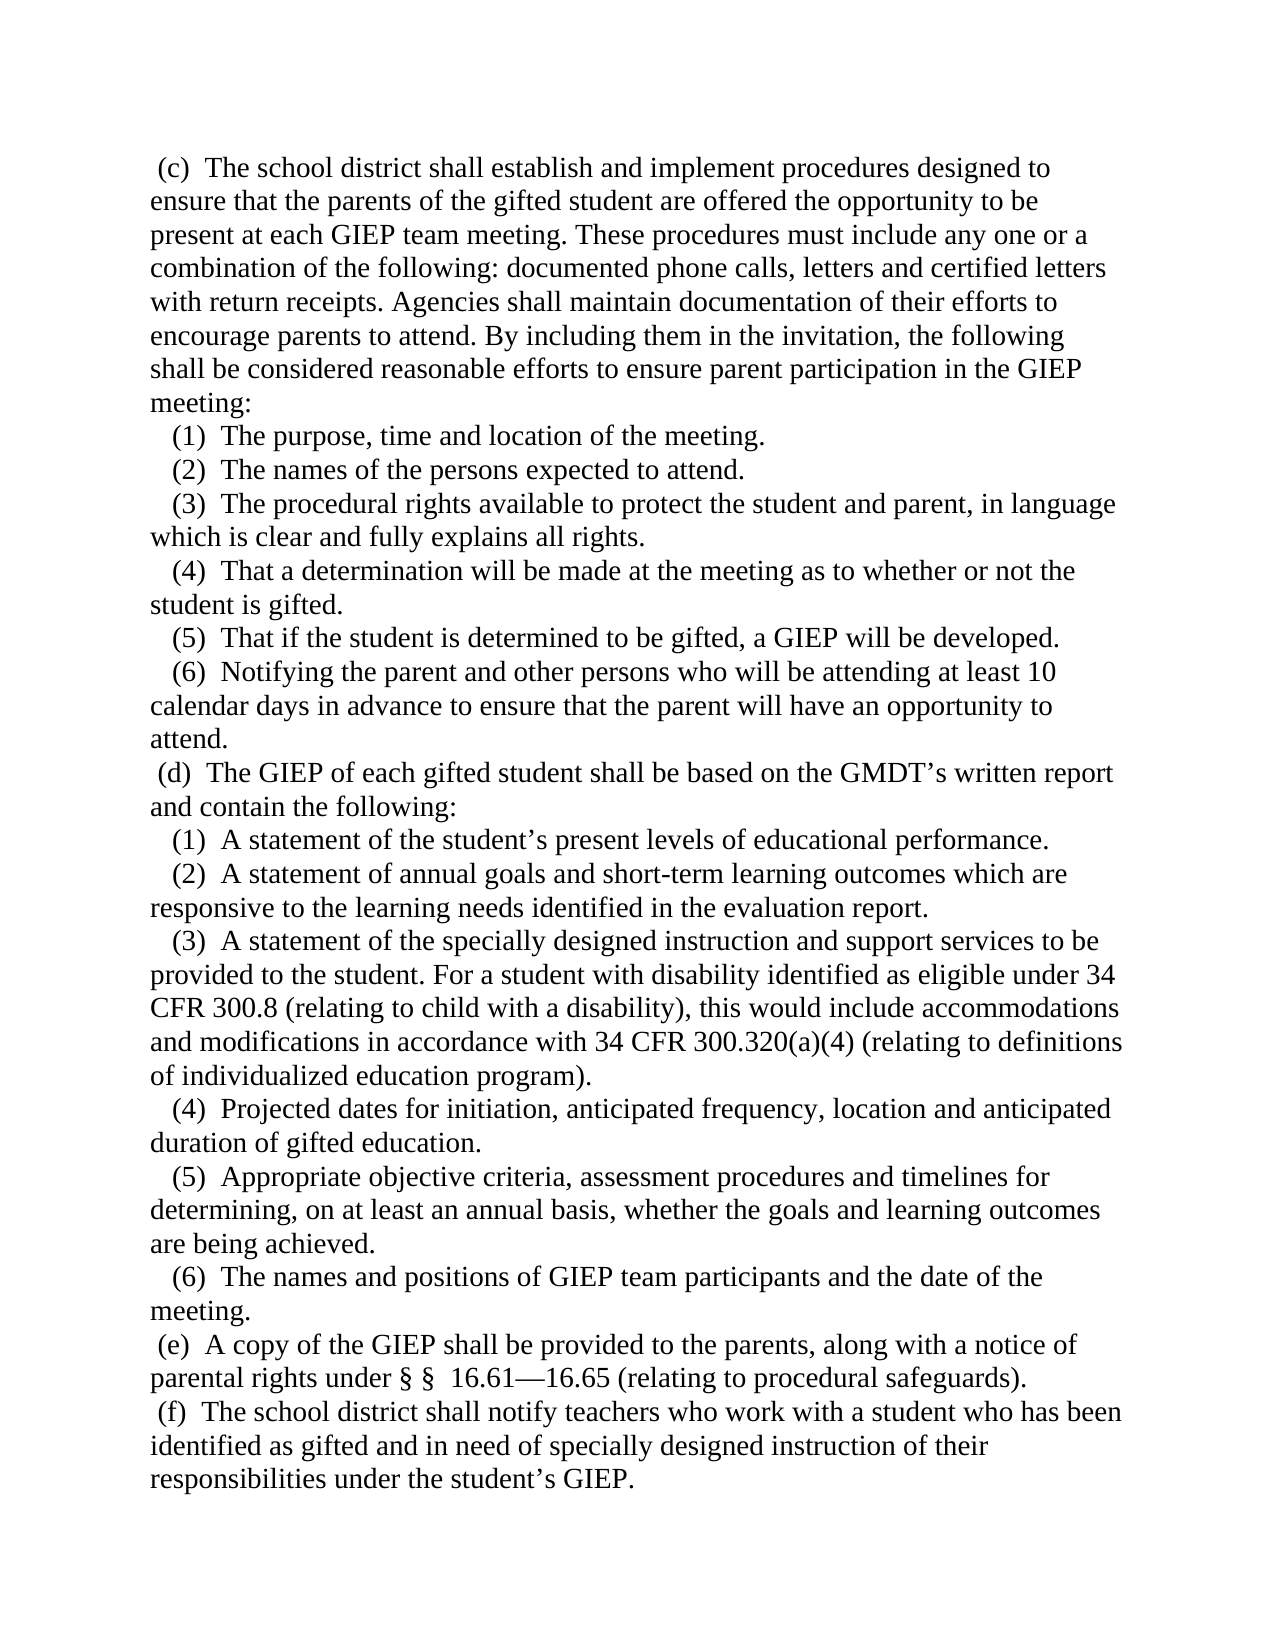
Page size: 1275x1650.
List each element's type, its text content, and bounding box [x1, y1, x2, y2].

text (f) The school district shall notify teachers who work with a student who has been identified as gifted and in need of specially designed instruction of their responsibilities under the student’s GIEP. [150, 1394, 1125, 1495]
text (c) The school district shall establish and implement procedures designed to ensure that the parents of the gifted student are offered the opportunity to be present at each GIEP team meeting. These procedures must include any one or a combination of the following: documented phone calls, letters and certified letters with return receipts. Agencies shall maintain documentation of their efforts to encourage parents to attend. By including them in the invitation, the following shall be considered reasonable efforts to ensure parent participation in the GIEP meeting: [150, 150, 1125, 418]
text (5) That if the student is determined to be gifted, a GIEP will be developed. [150, 621, 1125, 654]
text (3) The procedural rights available to protect the student and parent, in language which is clear and fully explains all rights. [150, 486, 1125, 553]
text (3) A statement of the specially designed instruction and support services to be provided to the student. For a student with disability identified as eligible under 34 CFR 300.8 (relating to child with a disability), this would include accommodations and modifications in accordance with 34 CFR 300.320(a)(4) (relating to definitions of individualized education program). [150, 923, 1125, 1091]
text (6) The names and positions of GIEP team participants and the date of the meeting. [150, 1259, 1125, 1327]
text (e) A copy of the GIEP shall be provided to the parents, along with a notice of parental rights under § § 16.61—16.65 (relating to procedural safeguards). [150, 1327, 1125, 1394]
text (6) Notifying the parent and other persons who will be attending at least 10 calendar days in advance to ensure that the parent will have an opportunity to attend. [150, 654, 1125, 755]
text (1) The purpose, time and location of the meeting. [150, 418, 1125, 452]
text (4) That a determination will be made at the meeting as to whether or not the student is gifted. [150, 553, 1125, 620]
text (2) The names of the persons expected to attend. [150, 452, 1125, 486]
text (2) A statement of annual goals and short-term learning outcomes which are responsive to the learning needs identified in the evaluation report. [150, 856, 1125, 923]
text (5) Appropriate objective criteria, assessment procedures and timelines for determining, on at least an annual basis, whether the goals and learning outcomes are being achieved. [150, 1159, 1125, 1259]
text (4) Projected dates for initiation, anticipated frequency, location and anticipated duration of gifted education. [150, 1091, 1125, 1158]
text (d) The GIEP of each gifted student shall be based on the GMDT’s written report and contain the following: [150, 755, 1125, 822]
text (1) A statement of the student’s present levels of educational performance. [150, 822, 1125, 856]
